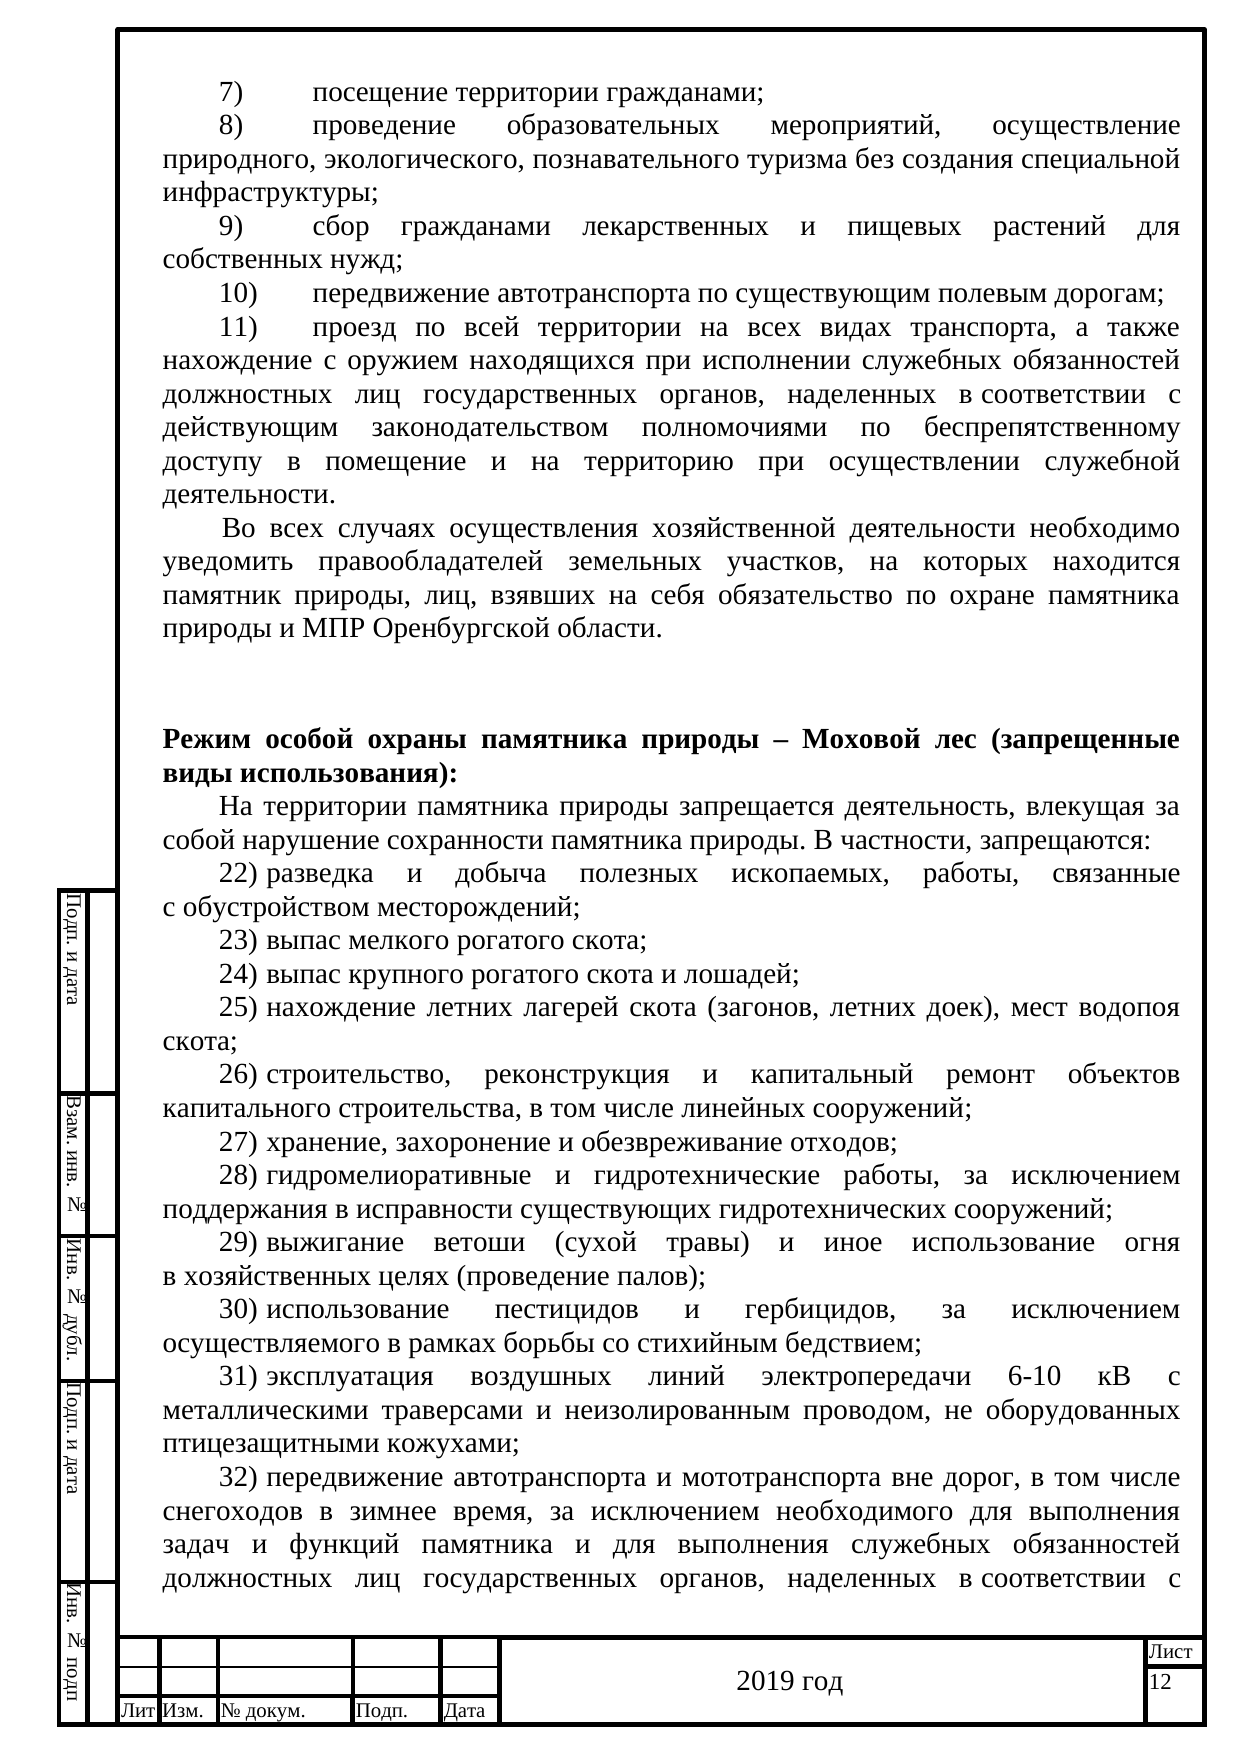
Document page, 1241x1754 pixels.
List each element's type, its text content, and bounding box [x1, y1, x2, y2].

list строительство, реконструкция и капитальный ремонт объектов капитального строительства, в том числе линейных сооружений; [964, 1090, 1181, 1124]
list гидромелиоративные и гидротехнические работы, за исключением поддержания в исправности существующих гидротехнических сооружений; [162, 1157, 1181, 1224]
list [162, 1459, 1181, 1593]
list использование пестицидов и гербицидов, за исключением осуществляемого в рамках борьбы со стихийным бедствием; [162, 1291, 1181, 1358]
list сбор гражданами лекарственных и пищевых растений для собственных нужд; [162, 208, 1181, 275]
text Режим особой охраны памятника природы – Моховой лес (запрещенные виды использования): [162, 721, 1181, 788]
list выпас мелкого рогатого скота; [162, 922, 1181, 956]
list передвижение автотранспорта по существующим полевым дорогам; [162, 275, 1181, 309]
text На территории памятника природы запрещается деятельность, влекущая за собой нарушение сохранности памятника природы. В частности, запрещаются: [162, 788, 1181, 855]
list разведка и добыча полезных ископаемых, работы, связанные с обустройством месторождений; [162, 855, 1181, 922]
text Во всех случаях осуществления хозяйственной деятельности необходимо уведомить правообладателей земельных участков, на которых находится памятник природы, лиц, взявших на себя обязательство по охране памятника природы и МПР Оренбургской области. [162, 510, 1181, 644]
list выжигание ветоши (сухой травы) и иное использование огня в хозяйственных целях (проведение палов); [162, 1224, 1181, 1291]
list нахождение летних лагерей скота (загонов, летних доек), мест водопоя скота; [162, 989, 1181, 1057]
list выпас крупного рогатого скота и лошадей; [162, 956, 1181, 989]
list эксплуатация воздушных линий электропередачи 6-10 кВ с металлическими траверсами и неизолированным проводом, не оборудованных птицезащитными кожухами; [162, 1358, 1181, 1459]
list посещение территории гражданами; [162, 74, 1181, 107]
list проведение образовательных мероприятий, осуществление природного, экологического, познавательного туризма без создания специальной инфраструктуры; [162, 107, 1181, 208]
list хранение, захоронение и обезвреживание отходов; [162, 1124, 1181, 1157]
list проезд по всей территории на всех видах транспорта, а также нахождение с оружием находящихся при исполнении служебных обязанностей должностных лиц государственных органов, наделенных в соответствии с действующим законодательством полномочиями по беспрепятственному доступу в помещение и на территорию при осуществлении служебной деятельности. [162, 309, 1181, 510]
